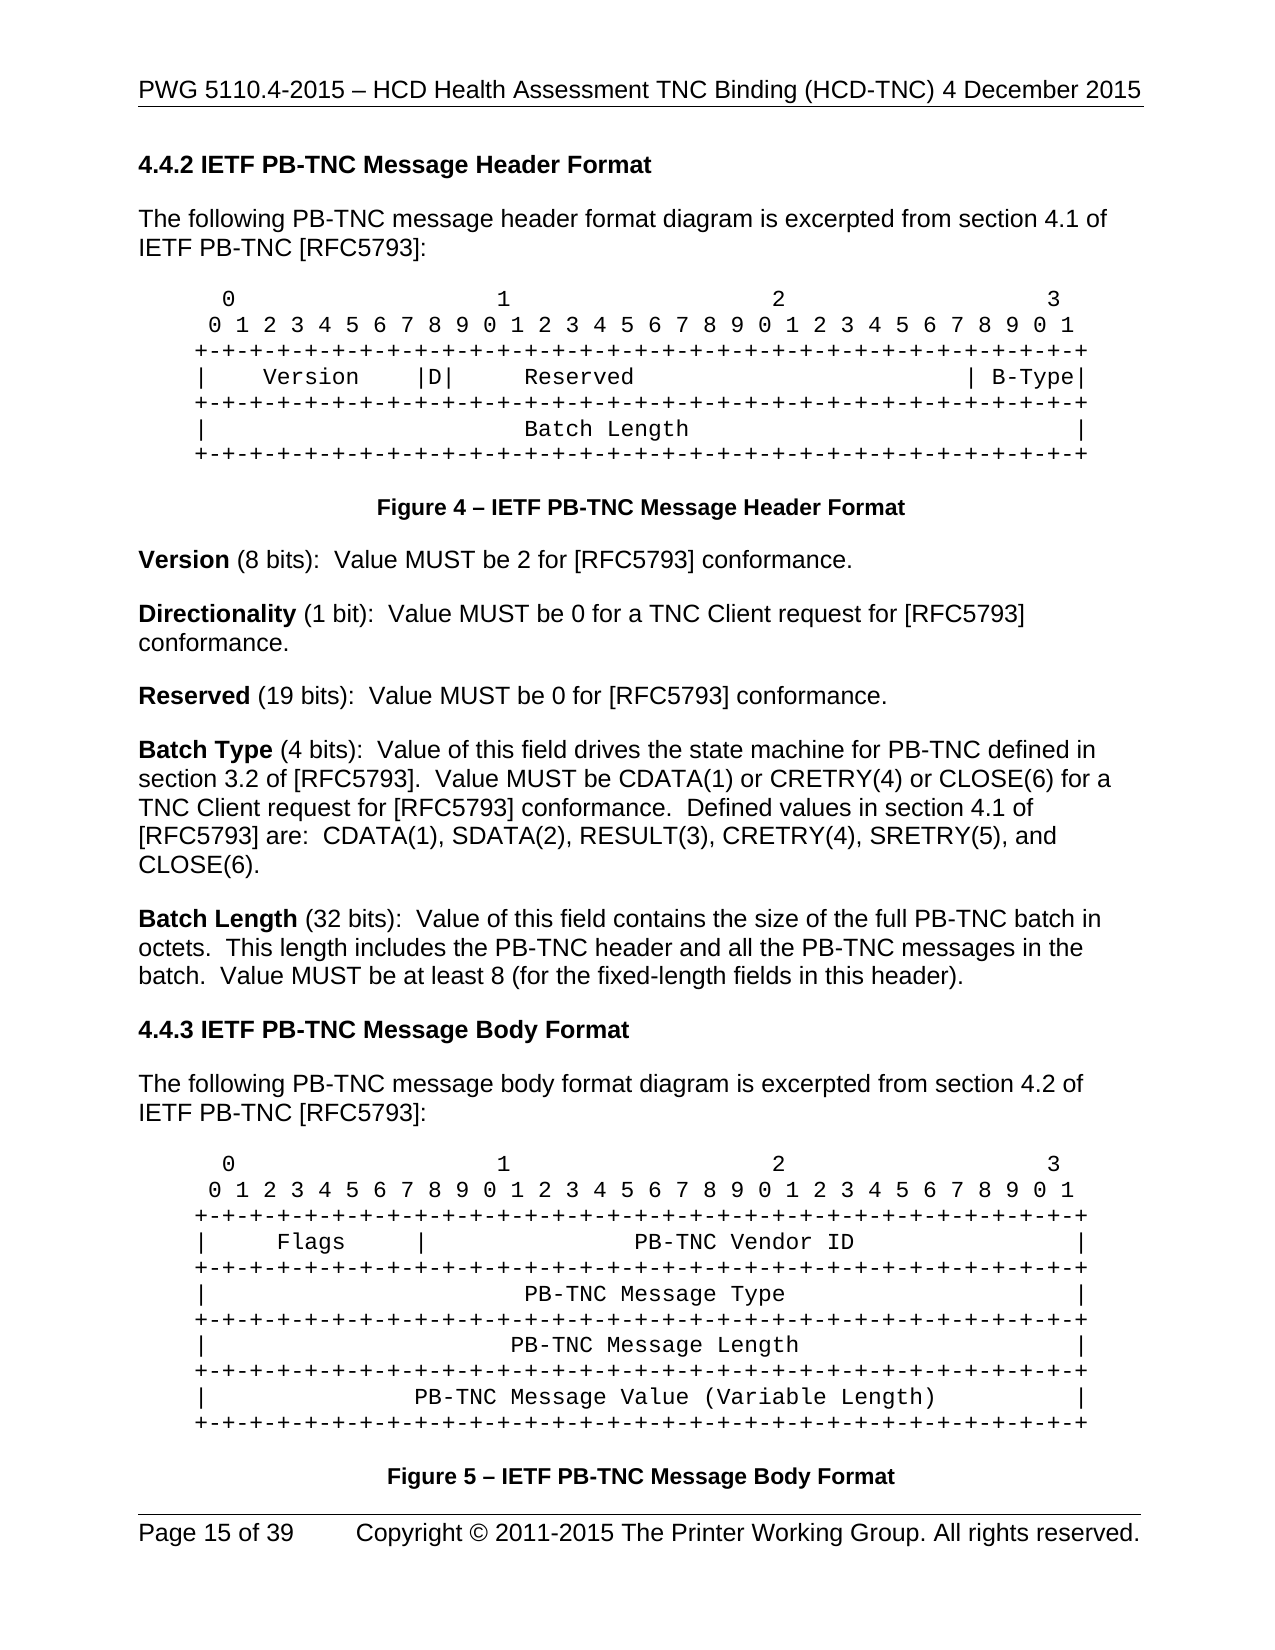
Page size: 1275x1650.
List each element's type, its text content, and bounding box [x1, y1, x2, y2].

text +-+-+-+-+-+-+-+-+-+-+-+-+-+-+-+-+-+-+-+-+-+-+-+-+-+-+-+-+-+-+-+-+ [138, 1412, 1144, 1438]
text | Flags | PB-TNC Vendor ID | [138, 1230, 1144, 1256]
text 0 1 2 3 [138, 1152, 1144, 1178]
text Batch Type (4 bits): Value of this field drives the state machine for PB-TNC defined in section 3.2 of [RFC5793]. Value MUST be CDATA(1) or CRETRY(4) or CLOSE(6) for a TNC Client request for [RFC5793] conformance. Defined values in section 4.1 of [RFC5793] are: CDATA(1), SDATA(2), RESULT(3), CRETRY(4), SRETRY(5), and CLOSE(6). [138, 735, 1144, 879]
text | PB-TNC Message Value (Variable Length) | [138, 1386, 1144, 1412]
text +-+-+-+-+-+-+-+-+-+-+-+-+-+-+-+-+-+-+-+-+-+-+-+-+-+-+-+-+-+-+-+-+ [138, 1308, 1144, 1334]
text | Version |D| Reserved | B-Type| [138, 365, 1144, 391]
text Batch Length (32 bits): Value of this field contains the size of the full PB-TNC batch in octets. This length includes the PB-TNC header and all the PB-TNC messages in the batch. Value MUST be at least 8 (for the fixed-length fields in this header). [138, 904, 1144, 990]
text Figure 5 – IETF PB-TNC Message Body Format [138, 1463, 1144, 1489]
text | PB-TNC Message Type | [138, 1282, 1144, 1308]
text Version (8 bits): Value MUST be 2 for [RFC5793] conformance. [138, 545, 1144, 574]
text IETF PB-TNC Message Header Format [138, 150, 1144, 179]
text Figure 4 – IETF PB-TNC Message Header Format [138, 494, 1144, 520]
text The following PB-TNC message header format diagram is excerpted from section 4.1 of IETF PB-TNC [RFC5793]: [138, 204, 1144, 261]
text | PB-TNC Message Length | [138, 1334, 1144, 1360]
text +-+-+-+-+-+-+-+-+-+-+-+-+-+-+-+-+-+-+-+-+-+-+-+-+-+-+-+-+-+-+-+-+ [138, 1360, 1144, 1386]
text Reserved (19 bits): Value MUST be 0 for [RFC5793] conformance. [138, 681, 1144, 710]
text +-+-+-+-+-+-+-+-+-+-+-+-+-+-+-+-+-+-+-+-+-+-+-+-+-+-+-+-+-+-+-+-+ [138, 1204, 1144, 1230]
text 0 1 2 3 4 5 6 7 8 9 0 1 2 3 4 5 6 7 8 9 0 1 2 3 4 5 6 7 8 9 0 1 [138, 1178, 1144, 1204]
text +-+-+-+-+-+-+-+-+-+-+-+-+-+-+-+-+-+-+-+-+-+-+-+-+-+-+-+-+-+-+-+-+ [138, 339, 1144, 365]
text | Batch Length | [138, 417, 1144, 443]
text The following PB-TNC message body format diagram is excerpted from section 4.2 of IETF PB-TNC [RFC5793]: [138, 1069, 1144, 1126]
text 0 1 2 3 4 5 6 7 8 9 0 1 2 3 4 5 6 7 8 9 0 1 2 3 4 5 6 7 8 9 0 1 [138, 313, 1144, 339]
text +-+-+-+-+-+-+-+-+-+-+-+-+-+-+-+-+-+-+-+-+-+-+-+-+-+-+-+-+-+-+-+-+ [138, 391, 1144, 417]
text 0 1 2 3 [138, 287, 1144, 313]
text +-+-+-+-+-+-+-+-+-+-+-+-+-+-+-+-+-+-+-+-+-+-+-+-+-+-+-+-+-+-+-+-+ [138, 443, 1144, 469]
text +-+-+-+-+-+-+-+-+-+-+-+-+-+-+-+-+-+-+-+-+-+-+-+-+-+-+-+-+-+-+-+-+ [138, 1256, 1144, 1282]
text IETF PB-TNC Message Body Format [138, 1015, 1144, 1044]
text Directionality (1 bit): Value MUST be 0 for a TNC Client request for [RFC5793] conformance. [138, 599, 1144, 656]
